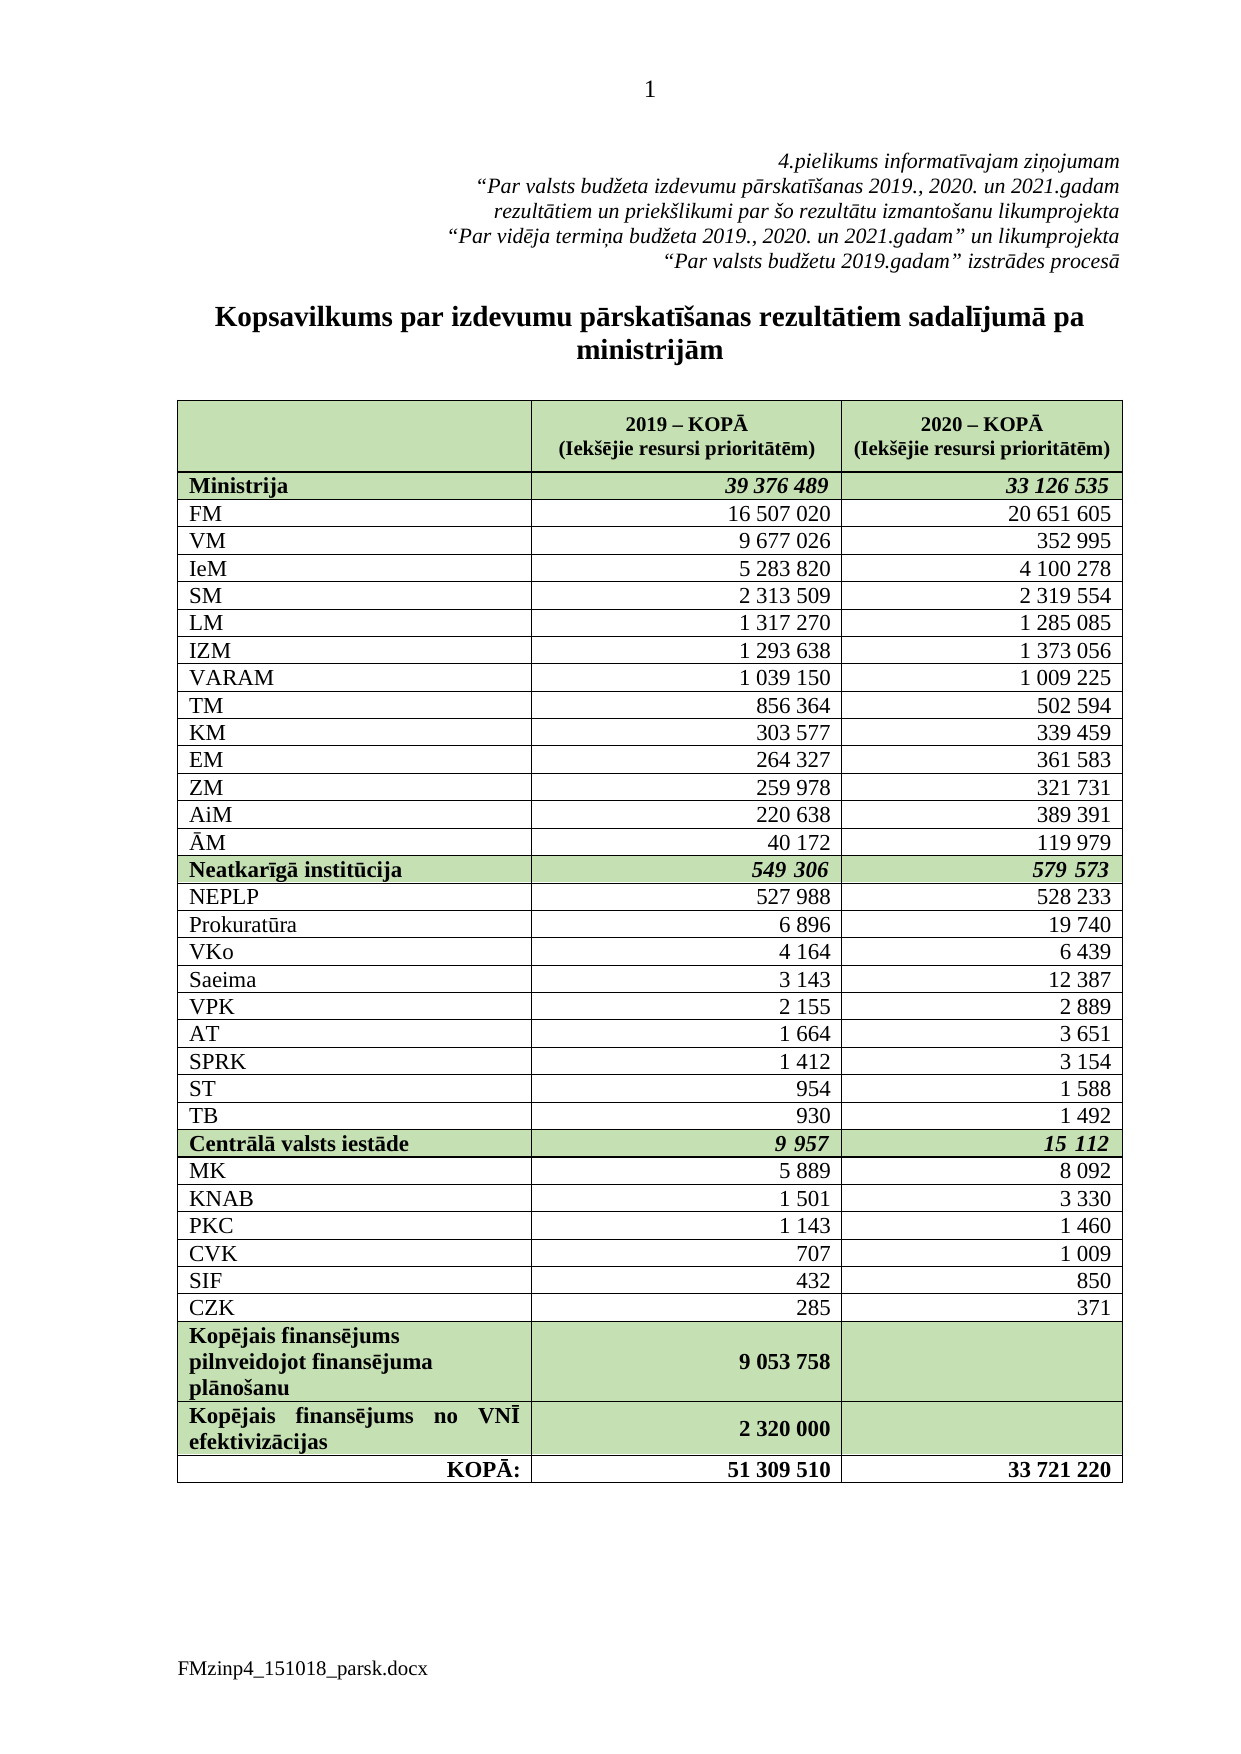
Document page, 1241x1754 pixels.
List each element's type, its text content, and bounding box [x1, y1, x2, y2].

table_header [178, 401, 531, 471]
table_cell 579 573 [842, 856, 1122, 882]
table_cell 528 233 [842, 884, 1122, 910]
table_cell Kopējais finansējums pilnveidojot finansējuma plānošanu [178, 1322, 531, 1401]
table_cell ST [178, 1075, 531, 1102]
table_cell 2 320 000 [532, 1402, 841, 1454]
table_cell 1 285 085 [842, 610, 1122, 636]
table_cell 1 664 [532, 1020, 841, 1047]
table_cell 527 988 [532, 884, 841, 910]
table_cell 361 583 [842, 746, 1122, 773]
table_cell 3 651 [842, 1020, 1122, 1047]
table_cell IeM [178, 555, 531, 581]
table_cell KOPĀ: [178, 1456, 531, 1482]
table_cell ZM [178, 774, 531, 800]
text Kopsavilkums par izdevumu pārskatīšanas rezultātiem sadalījumā pa ministrijām [177, 299, 1122, 366]
table_cell 4 164 [532, 938, 841, 964]
table_cell SIF [178, 1267, 531, 1293]
table_cell VPK [178, 993, 531, 1019]
table_cell 321 731 [842, 774, 1122, 800]
table_cell 119 979 [842, 829, 1122, 855]
table_cell 1 039 150 [532, 664, 841, 691]
table_cell SPRK [178, 1048, 531, 1074]
table_cell EM [178, 746, 531, 773]
table_cell 1 492 [842, 1103, 1122, 1129]
table_cell VKo [178, 938, 531, 964]
table_cell 16 507 020 [532, 500, 841, 526]
table_cell 40 172 [532, 829, 841, 855]
table_cell 33 721 220 [842, 1456, 1122, 1482]
text 4.pielikums informatīvajam ziņojumam [177, 148, 1122, 173]
table_cell 1 460 [842, 1212, 1122, 1238]
table_cell 1 293 638 [532, 637, 841, 663]
table_cell 19 740 [842, 911, 1122, 937]
table_cell 15 112 [842, 1130, 1122, 1156]
table_header 2020 – KOPĀ (Iekšējie resursi prioritātēm) [842, 401, 1122, 471]
text “Par vidēja termiņa budžeta 2019., 2020. un 2021.gadam” un likumprojekta [177, 223, 1122, 248]
table_cell 1 588 [842, 1075, 1122, 1102]
text “Par valsts budžeta izdevumu pārskatīšanas 2019., 2020. un 2021.gadam [177, 173, 1122, 198]
table_cell 2 889 [842, 993, 1122, 1019]
table_cell Saeima [178, 966, 531, 992]
table_cell 352 995 [842, 527, 1122, 554]
table_cell 3 143 [532, 966, 841, 992]
table_cell 707 [532, 1240, 841, 1266]
table_cell LM [178, 610, 531, 636]
table_cell PKC [178, 1212, 531, 1238]
table_cell 20 651 605 [842, 500, 1122, 526]
table_cell 6 896 [532, 911, 841, 937]
table_cell VM [178, 527, 531, 554]
table_cell 303 577 [532, 719, 841, 745]
table_cell TM [178, 692, 531, 718]
table_cell FM [178, 500, 531, 526]
table_cell [842, 1402, 1122, 1454]
table_header 2019 – KOPĀ (Iekšējie resursi prioritātēm) [532, 401, 841, 471]
table_cell 8 092 [842, 1158, 1122, 1184]
table_cell 371 [842, 1294, 1122, 1321]
table_cell 39 376 489 [532, 473, 841, 499]
table_cell 1 143 [532, 1212, 841, 1238]
table_cell 33 126 535 [842, 473, 1122, 499]
table_cell 264 327 [532, 746, 841, 773]
table_cell 9 957 [532, 1130, 841, 1156]
table_cell 1 317 270 [532, 610, 841, 636]
table_cell 2 155 [532, 993, 841, 1019]
table_cell 9 053 758 [532, 1322, 841, 1401]
table_cell 502 594 [842, 692, 1122, 718]
table_cell 954 [532, 1075, 841, 1102]
table_cell NEPLP [178, 884, 531, 910]
table_cell 5 889 [532, 1158, 841, 1184]
table_cell 930 [532, 1103, 841, 1129]
table_cell 220 638 [532, 801, 841, 828]
table_cell 1 009 225 [842, 664, 1122, 691]
table_cell Neatkarīgā institūcija [178, 856, 531, 882]
text rezultātiem un priekšlikumi par šo rezultātu izmantošanu likumprojekta [177, 198, 1122, 223]
table_cell Ministrija [178, 473, 531, 499]
table_cell 12 387 [842, 966, 1122, 992]
table_cell 5 283 820 [532, 555, 841, 581]
table_cell SM [178, 582, 531, 608]
table_cell 339 459 [842, 719, 1122, 745]
table_cell ĀM [178, 829, 531, 855]
table_cell [842, 1322, 1122, 1401]
table_cell 3 154 [842, 1048, 1122, 1074]
table_cell 1 373 056 [842, 637, 1122, 663]
table_cell 1 412 [532, 1048, 841, 1074]
table_cell 432 [532, 1267, 841, 1293]
table_cell Kopējais finansējums no VNĪ efektivizācijas [178, 1402, 531, 1454]
table_cell 2 313 509 [532, 582, 841, 608]
table_cell 259 978 [532, 774, 841, 800]
table_cell 51 309 510 [532, 1456, 841, 1482]
table_cell 1 009 [842, 1240, 1122, 1266]
table_cell Prokuratūra [178, 911, 531, 937]
table_cell VARAM [178, 664, 531, 691]
table_cell 285 [532, 1294, 841, 1321]
table_cell KNAB [178, 1185, 531, 1211]
table_cell 6 439 [842, 938, 1122, 964]
table_cell AiM [178, 801, 531, 828]
table_cell TB [178, 1103, 531, 1129]
table_cell CVK [178, 1240, 531, 1266]
table_cell 856 364 [532, 692, 841, 718]
text “Par valsts budžetu 2019.gadam” izstrādes procesā [177, 248, 1122, 274]
table_cell CZK [178, 1294, 531, 1321]
table_cell 1 501 [532, 1185, 841, 1211]
table_cell 850 [842, 1267, 1122, 1293]
table_cell 389 391 [842, 801, 1122, 828]
table_cell 549 306 [532, 856, 841, 882]
table_cell 3 330 [842, 1185, 1122, 1211]
table_cell Centrālā valsts iestāde [178, 1130, 531, 1156]
table_cell AT [178, 1020, 531, 1047]
table_cell IZM [178, 637, 531, 663]
table_cell KM [178, 719, 531, 745]
table_cell 2 319 554 [842, 582, 1122, 608]
table_cell 4 100 278 [842, 555, 1122, 581]
table_cell 9 677 026 [532, 527, 841, 554]
table_cell MK [178, 1158, 531, 1184]
